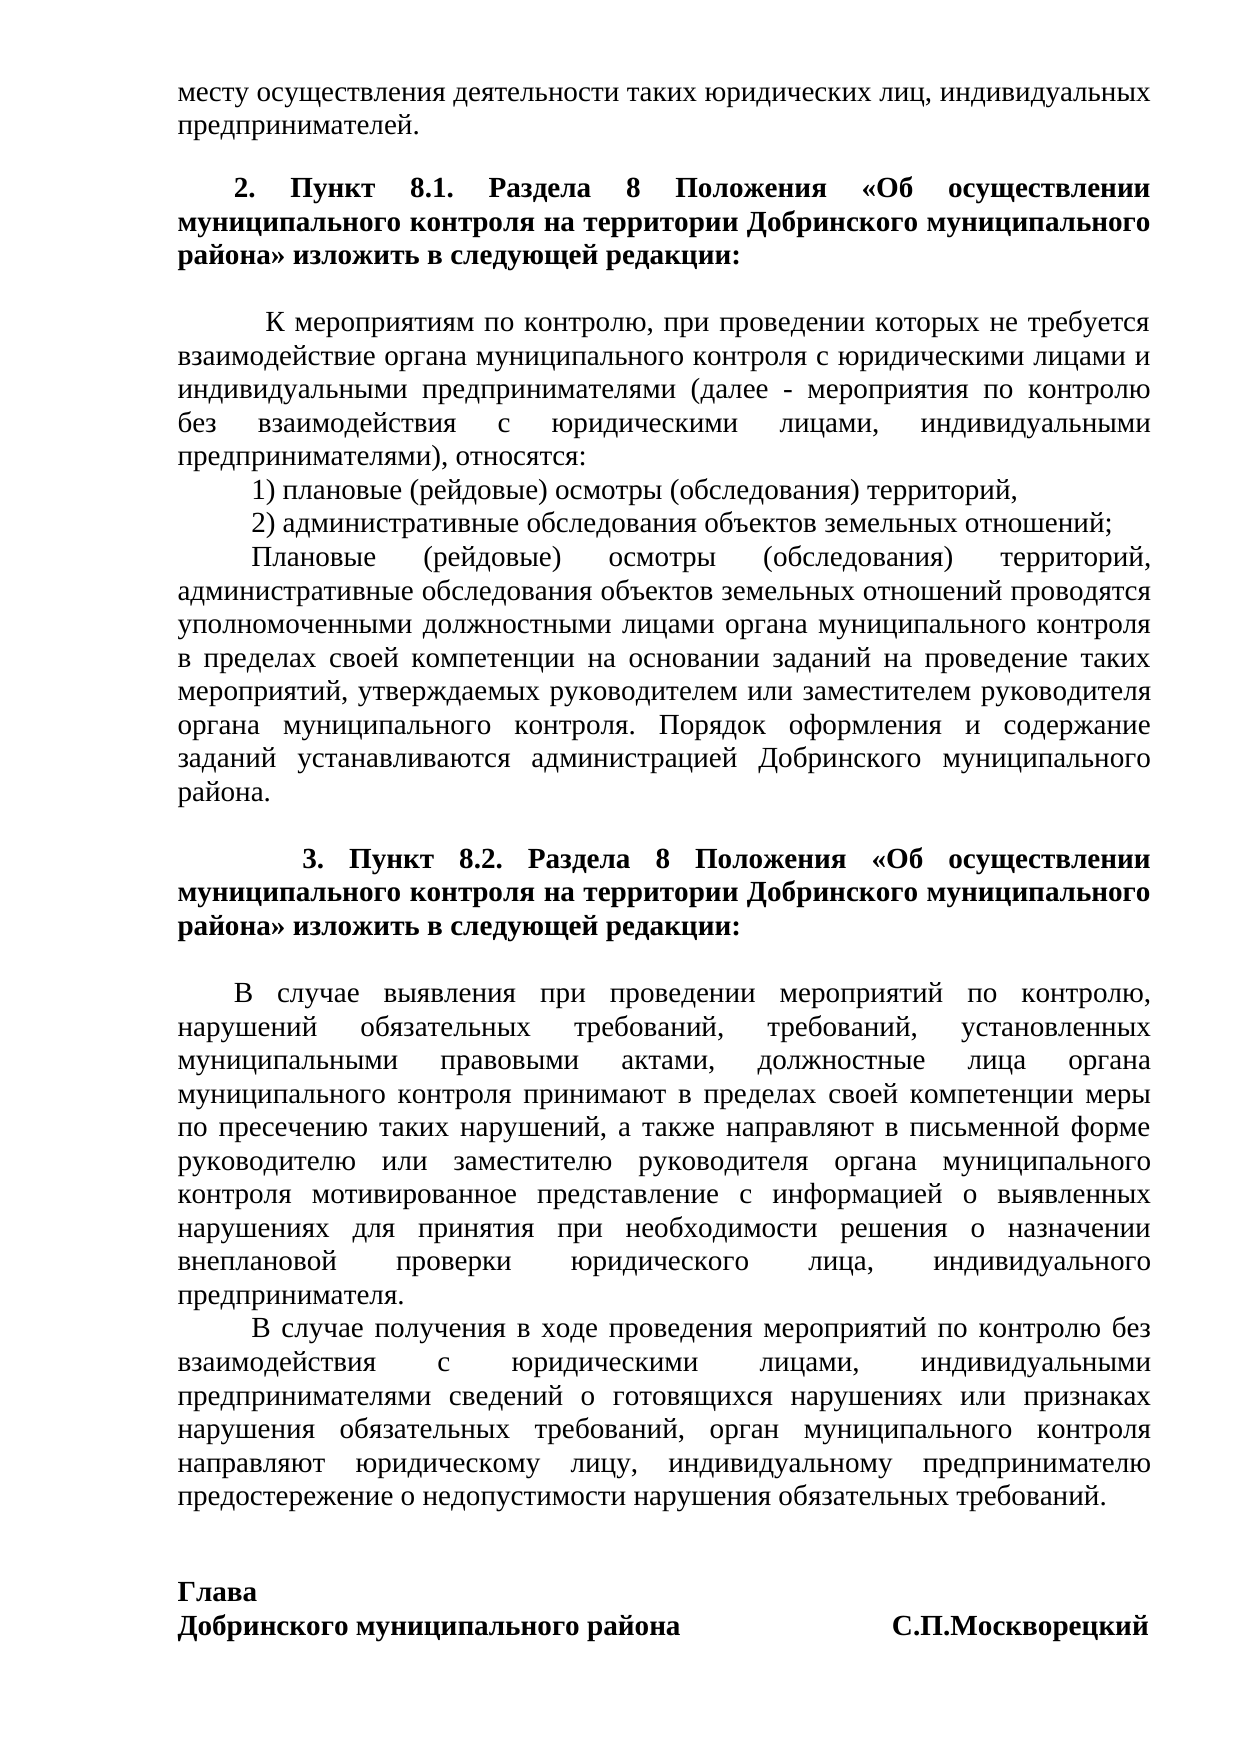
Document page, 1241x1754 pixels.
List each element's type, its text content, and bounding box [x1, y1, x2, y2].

text Глава [177, 1574, 1152, 1608]
text В случае выявления при проведении мероприятий по контролю, нарушений обязательных требований, требований, установленных муниципальными правовыми актами, должностные лица органа муниципального контроля принимают в пределах своей компетенции меры по пресечению таких нарушений, а также направляют в письменной форме руководителю или заместителю руководителя органа муниципального контроля мотивированное представление с информацией о выявленных нарушениях для принятия при необходимости решения о назначении внеплановой проверки юридического лица, индивидуального предпринимателя. [177, 975, 1152, 1311]
text К мероприятиям по контролю, при проведении которых не требуется взаимодействие органа муниципального контроля с юридическими лицами и индивидуальными предпринимателями (далее - мероприятия по контролю без взаимодействия с юридическими лицами, индивидуальными предпринимателями), относятся: [177, 304, 1152, 472]
text Добринского муниципального района С.П.Москворецкий [177, 1608, 1152, 1641]
text Плановые (рейдовые) осмотры (обследования) территорий, административные обследования объектов земельных отношений проводятся уполномоченными должностными лицами органа муниципального контроля в пределах своей компетенции на основании заданий на проведение таких мероприятий, утверждаемых руководителем или заместителем руководителя органа муниципального контроля. Порядок оформления и содержание заданий устанавливаются администрацией Добринского муниципального района. [177, 539, 1152, 807]
text 2. Пункт 8.1. Раздела 8 Положения «Об осуществлении муниципального контроля на территории Добринского муниципального района» изложить в следующей редакции: [177, 170, 1152, 271]
text 3. Пункт 8.2. Раздела 8 Положения «Об осуществлении муниципального контроля на территории Добринского муниципального района» изложить в следующей редакции: [177, 841, 1152, 942]
text 2) административные обследования объектов земельных отношений; [177, 506, 1152, 539]
text В случае получения в ходе проведения мероприятий по контролю без взаимодействия с юридическими лицами, индивидуальными предпринимателями сведений о готовящихся нарушениях или признаках нарушения обязательных требований, орган муниципального контроля направляют юридическому лицу, индивидуальному предпринимателю предостережение о недопустимости нарушения обязательных требований. [177, 1311, 1152, 1512]
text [177, 74, 1152, 141]
text 1) плановые (рейдовые) осмотры (обследования) территорий, [177, 472, 1152, 506]
